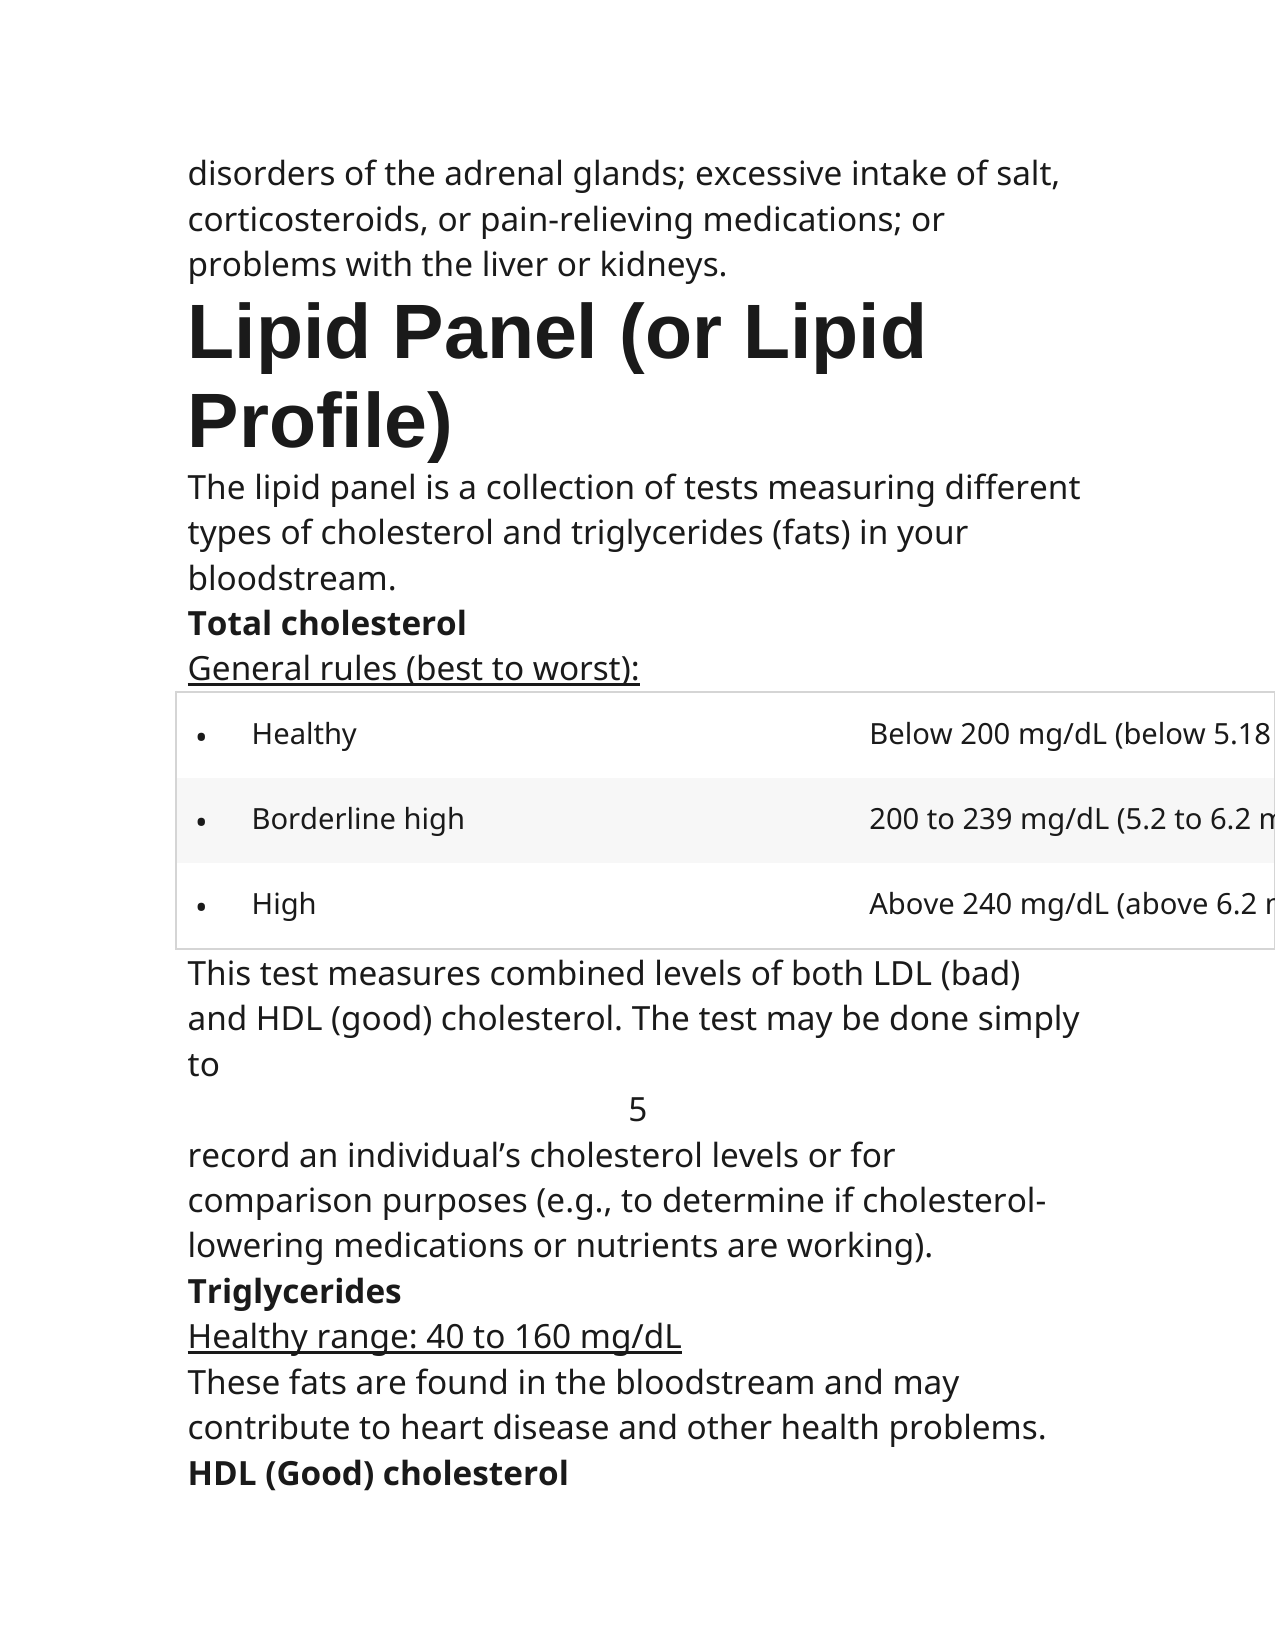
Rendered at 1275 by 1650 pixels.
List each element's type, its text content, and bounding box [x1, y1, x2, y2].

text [187, 150, 1087, 286]
table_header Below 200 mg/dL (below 5.18 mmol/L) [850, 693, 1274, 778]
text The lipid panel is a collection of tests measuring different types of cholesterol and triglycerides (fats) in your bloodstream. [187, 463, 1087, 600]
table_cell Borderline high [233, 778, 850, 863]
table_header • [177, 693, 233, 778]
text HDL (Good) cholesterol [187, 1449, 1087, 1495]
table_header Healthy [233, 693, 850, 778]
text Total cholesterol [187, 600, 1087, 645]
table_cell 200 to 239 mg/dL (5.2 to 6.2 mmol/L) [850, 778, 1274, 863]
text These fats are found in the bloodstream and may contribute to heart disease and other health problems. [187, 1358, 1087, 1449]
text General rules (best to worst): [187, 645, 1087, 691]
text record an individual’s cholesterol levels or for comparison purposes (e.g., to determine if cholesterol-lowering medications or nutrients are working). [187, 1131, 1087, 1268]
text Triglycerides [187, 1268, 1087, 1313]
text Lipid Panel (or Lipid Profile) [187, 286, 1087, 463]
text 5 [187, 1086, 1087, 1131]
table_cell High [233, 863, 850, 948]
table_cell • [177, 863, 233, 948]
table_cell • [177, 778, 233, 863]
text Healthy range: 40 to 160 mg/dL [187, 1313, 1087, 1358]
text This test measures combined levels of both LDL (bad) and HDL (good) cholesterol. The test may be done simply to [187, 950, 1087, 1086]
table_cell Above 240 mg/dL (above 6.2 mmol/L) [850, 863, 1274, 948]
